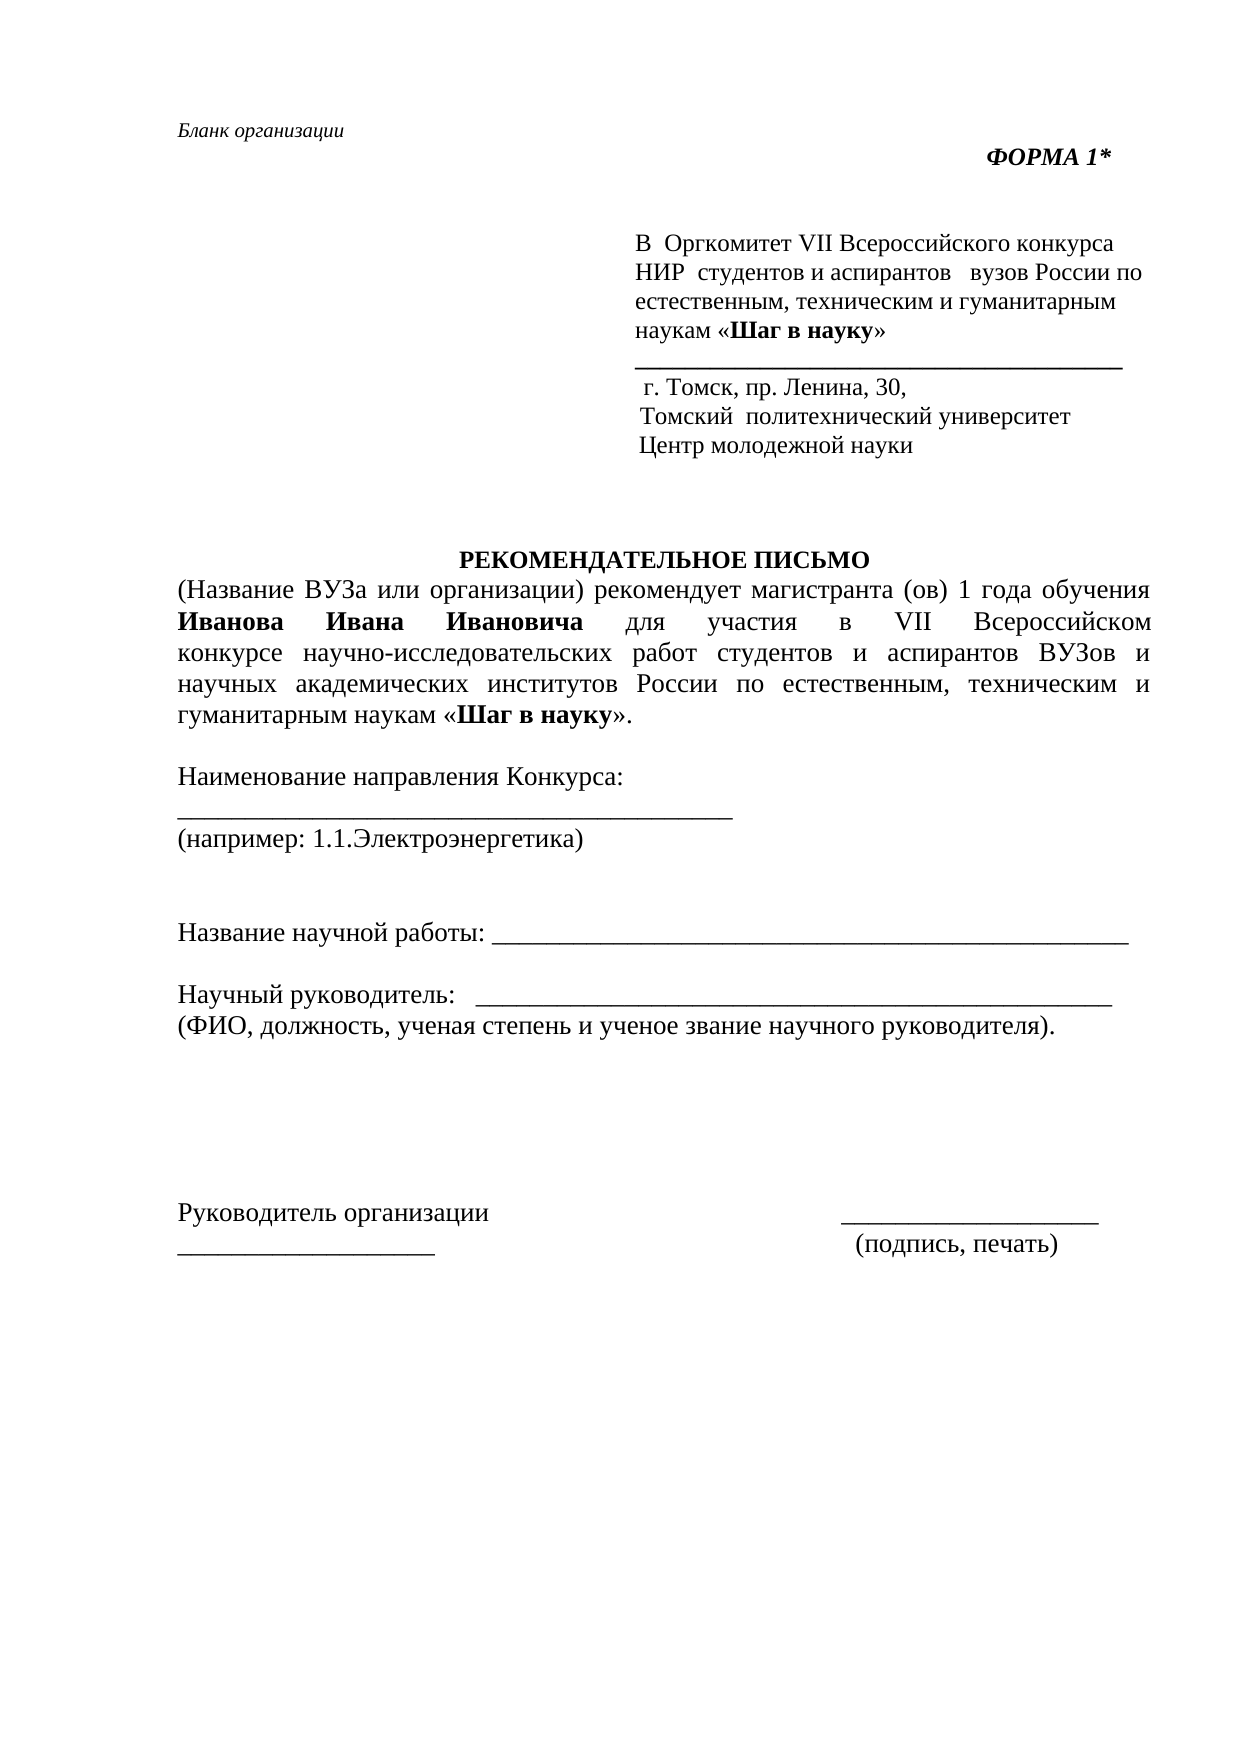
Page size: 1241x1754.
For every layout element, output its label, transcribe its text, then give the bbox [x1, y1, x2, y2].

text (например: 1.1.Электроэнергетика) [177, 823, 1152, 854]
text (ФИО, должность, ученая степень и ученое звание научного руководителя). [177, 1009, 1152, 1041]
text Томский политехнический университет [177, 401, 1152, 430]
text Центр молодежной науки [177, 430, 1152, 458]
text Научный руководитель: _______________________________________________ [177, 978, 1152, 1009]
list Руководитель организации ___________________ ___________________ (подпись, печать) [177, 1196, 1152, 1259]
text Название научной работы: _______________________________________________ [177, 916, 1152, 947]
text Бланк организации [177, 118, 1152, 142]
text В Оргкомитет VII Всероссийского конкурса НИР студентов и аспирантов вузов России по естественным, техническим и гуманитарным наукам «Шаг в науку» _______________________________________ [635, 228, 1152, 372]
text г. Томск, пр. Ленина, 30, [177, 372, 1152, 401]
text (Название ВУЗа или организации) рекомендует магистранта (ов) 1 года обучения Иванова Ивана Ивановича для участия в VII Всероссийском конкурсе научно-исследовательских работ студентов и аспирантов ВУЗов и научных академических институтов России по естественным, техническим и гуманитарным наукам «Шаг в науку». [177, 573, 1152, 729]
text ФОРМА 1* [177, 142, 1152, 200]
text Наименование направления Конкурса: _________________________________________ [177, 760, 1152, 823]
text РЕКОМЕНДАТЕЛЬНОЕ ПИСЬМО [177, 545, 1152, 573]
